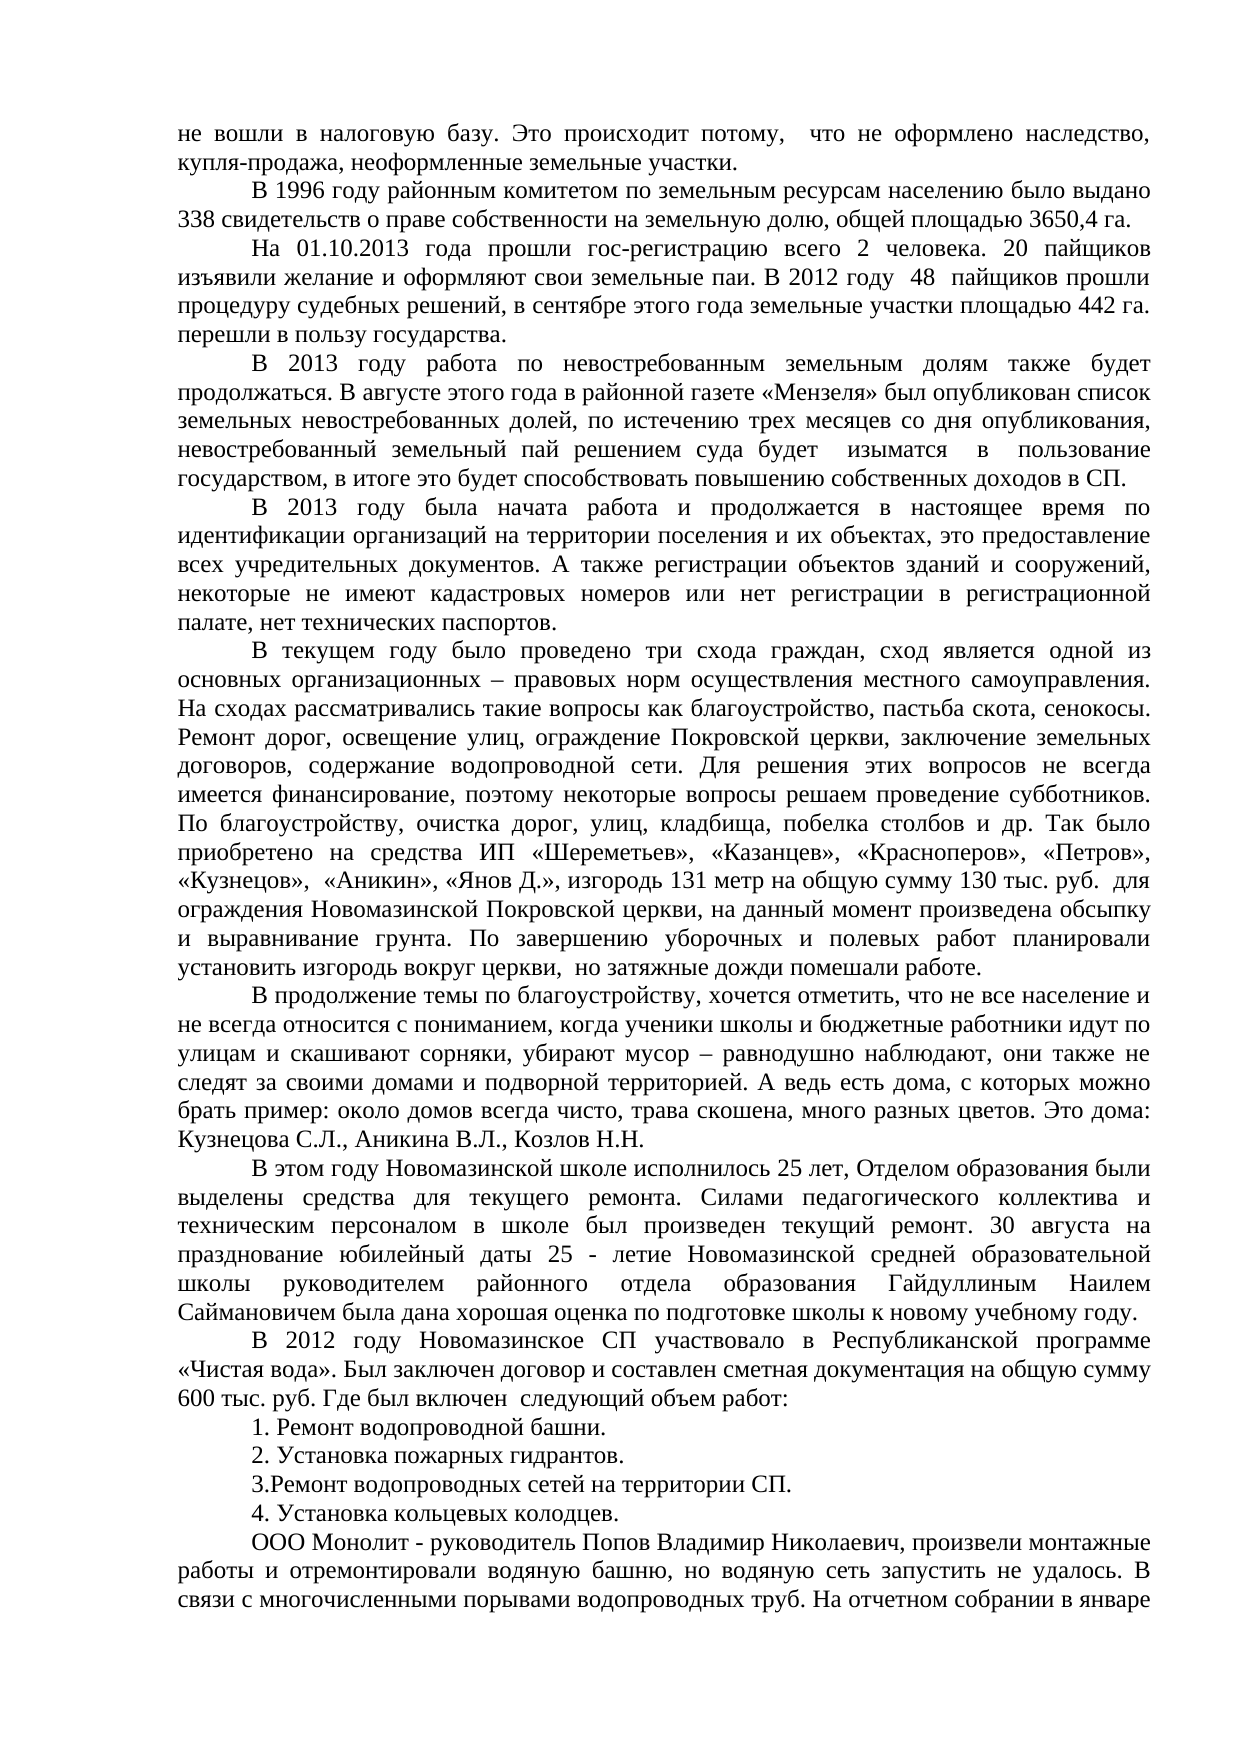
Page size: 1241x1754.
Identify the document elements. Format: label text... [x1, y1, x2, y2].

text В 2013 году работа по невостребованным земельным долям также будет продолжаться. В августе этого года в районной газете «Мензеля» был опубликован список земельных невостребованных долей, по истечению трех месяцев со дня опубликования, невостребованный земельный пай решением суда будет изыматся в пользование государством, в итоге это будет способствовать повышению собственных доходов в СП. [177, 348, 1152, 492]
text В этом году Новомазинской школе исполнилось 25 лет, Отделом образования были выделены средства для текущего ремонта. Силами педагогического коллектива и техническим персоналом в школе был произведен текущий ремонт. 30 августа на празднование юбилейный даты 25 - летие Новомазинской средней образовательной школы руководителем районного отдела образования Гайдуллиным Наилем Саймановичем была дана хорошая оценка по подготовке школы к новому учебному году. [177, 1153, 1152, 1326]
text В 2012 году Новомазинское СП участвовало в Республиканской программе «Чистая вода». Был заключен договор и составлен сметная документация на общую сумму 600 тыс. руб. Где был включен следующий объем работ: [177, 1326, 1152, 1412]
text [177, 118, 1152, 176]
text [177, 1527, 1152, 1613]
text В текущем году было проведено три схода граждан, сход является одной из основных организационных – правовых норм осуществления местного самоуправления. На сходах рассматривались такие вопросы как благоустройство, пастьба скота, сенокосы. Ремонт дорог, освещение улиц, ограждение Покровской церкви, заключение земельных договоров, содержание водопроводной сети. Для решения этих вопросов не всегда имеется финансирование, поэтому некоторые вопросы решаем проведение субботников. По благоустройству, очистка дорог, улиц, кладбища, побелка столбов и др. Так было приобретено на средства ИП «Шереметьев», «Казанцев», «Красноперов», «Петров», «Кузнецов», «Аникин», «Янов Д.», изгородь 131 метр на общую сумму 130 тыс. руб. для ограждения Новомазинской Покровской церкви, на данный момент произведена обсыпку и выравнивание грунта. По завершению уборочных и полевых работ планировали установить изгородь вокруг церкви, но затяжные дожди помешали работе. [177, 636, 1152, 981]
text 1. Ремонт водопроводной башни. [177, 1412, 1152, 1441]
text В 1996 году районным комитетом по земельным ресурсам населению было выдано 338 свидетельств о праве собственности на земельную долю, общей площадью 3650,4 га. [177, 176, 1152, 233]
text В 2013 году была начата работа и продолжается в настоящее время по идентификации организаций на территории поселения и их объектах, это предоставление всех учредительных документов. А также регистрации объектов зданий и сооружений, некоторые не имеют кадастровых номеров или нет регистрации в регистрационной палате, нет технических паспортов. [177, 492, 1152, 636]
text 4. Установка кольцевых колодцев. [177, 1498, 1152, 1527]
text 3.Ремонт водопроводных сетей на территории СП. [177, 1469, 1152, 1498]
text На 01.10.2013 года прошли гос-регистрацию всего 2 человека. 20 пайщиков изъявили желание и оформляют свои земельные паи. В 2012 году 48 пайщиков прошли процедуру судебных решений, в сентябре этого года земельные участки площадью 442 га. перешли в пользу государства. [177, 233, 1152, 348]
text 2. Установка пожарных гидрантов. [177, 1441, 1152, 1469]
text В продолжение темы по благоустройству, хочется отметить, что не все население и не всегда относится с пониманием, когда ученики школы и бюджетные работники идут по улицам и скашивают сорняки, убирают мусор – равнодушно наблюдают, они также не следят за своими домами и подворной территорией. А ведь есть дома, с которых можно брать пример: около домов всегда чисто, трава скошена, много разных цветов. Это дома: Кузнецова С.Л., Аникина В.Л., Козлов Н.Н. [177, 981, 1152, 1153]
